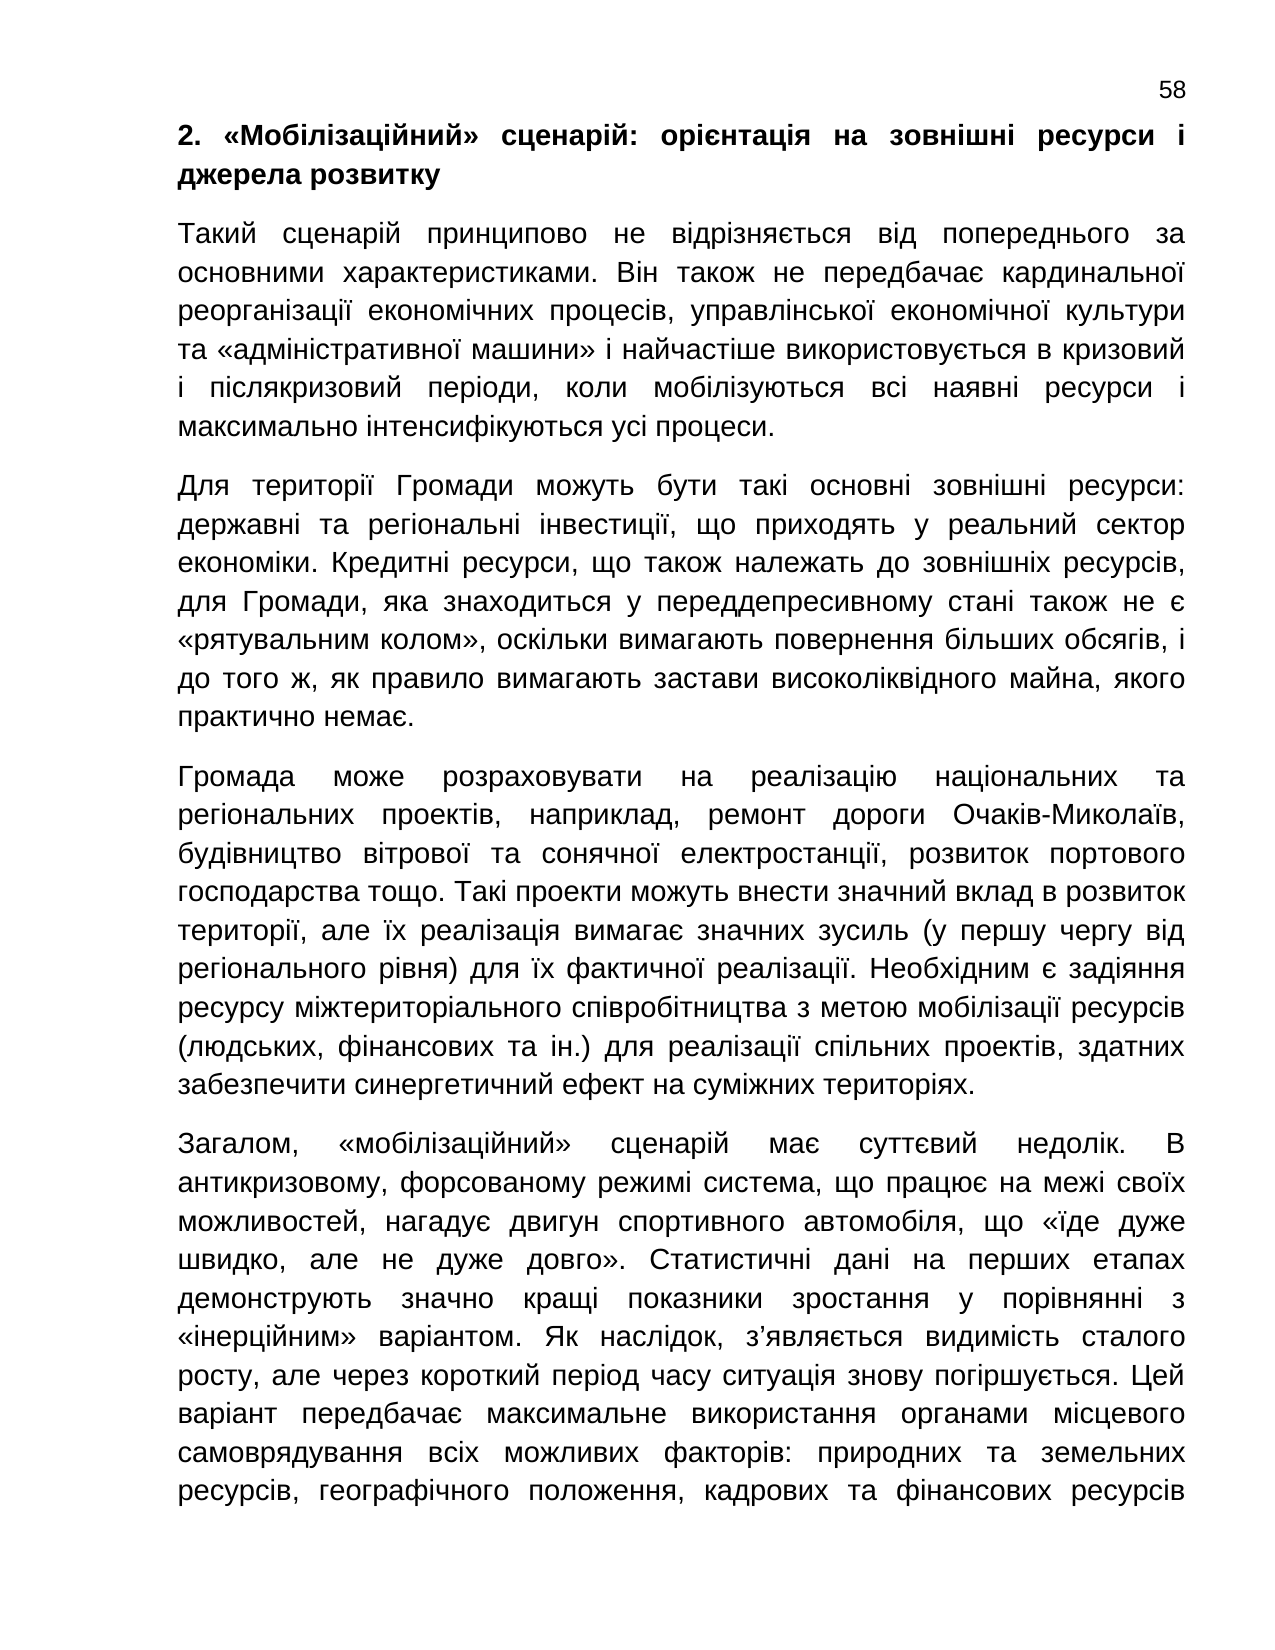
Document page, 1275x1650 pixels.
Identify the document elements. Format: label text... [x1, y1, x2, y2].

text Для території Громади можуть бути такі основні зовнішні ресурси: державні та регіональні інвестиції, що приходять у реальний сектор економіки. Кредитні ресурси, що також належать до зовнішніх ресурсів, для Громади, яка знаходиться у переддепресивному стані також не є «рятувальним колом», оскільки вимагають повернення більших обсягів, і до того ж, як правило вимагають застави високоліквідного майна, якого практично немає. [177, 468, 1186, 733]
text 2. «Мобілізаційний» сценарій: орієнтація на зовнішні ресурси і джерела розвитку [177, 118, 1186, 190]
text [177, 1126, 1186, 1507]
text Такий сценарій принципово не відрізняється від попереднього за основними характеристиками. Він також не передбачає кардинальної реорганізації економічних процесів, управлінської економічної культури та «адміністративної машини» і найчастіше використовується в кризовий і післякризовий періоди, коли мобілізуються всі наявні ресурси і максимально інтенсифікуються усі процеси. [177, 216, 1186, 442]
text Громада може розраховувати на реалізацію національних та регіональних проектів, наприклад, ремонт дороги Очаків-Миколаїв, будівництво вітрової та сонячної електростанції, розвиток портового господарства тощо. Такі проекти можуть внести значний вклад в розвиток території, але їх реалізація вимагає значних зусиль (у першу чергу від регіонального рівня) для їх фактичної реалізації. Необхідним є задіяння ресурсу міжтериторіального співробітництва з метою мобілізації ресурсів (людських, фінансових та ін.) для реалізації спільних проектів, здатних забезпечити синергетичний ефект на суміжних територіях. [177, 759, 1186, 1101]
